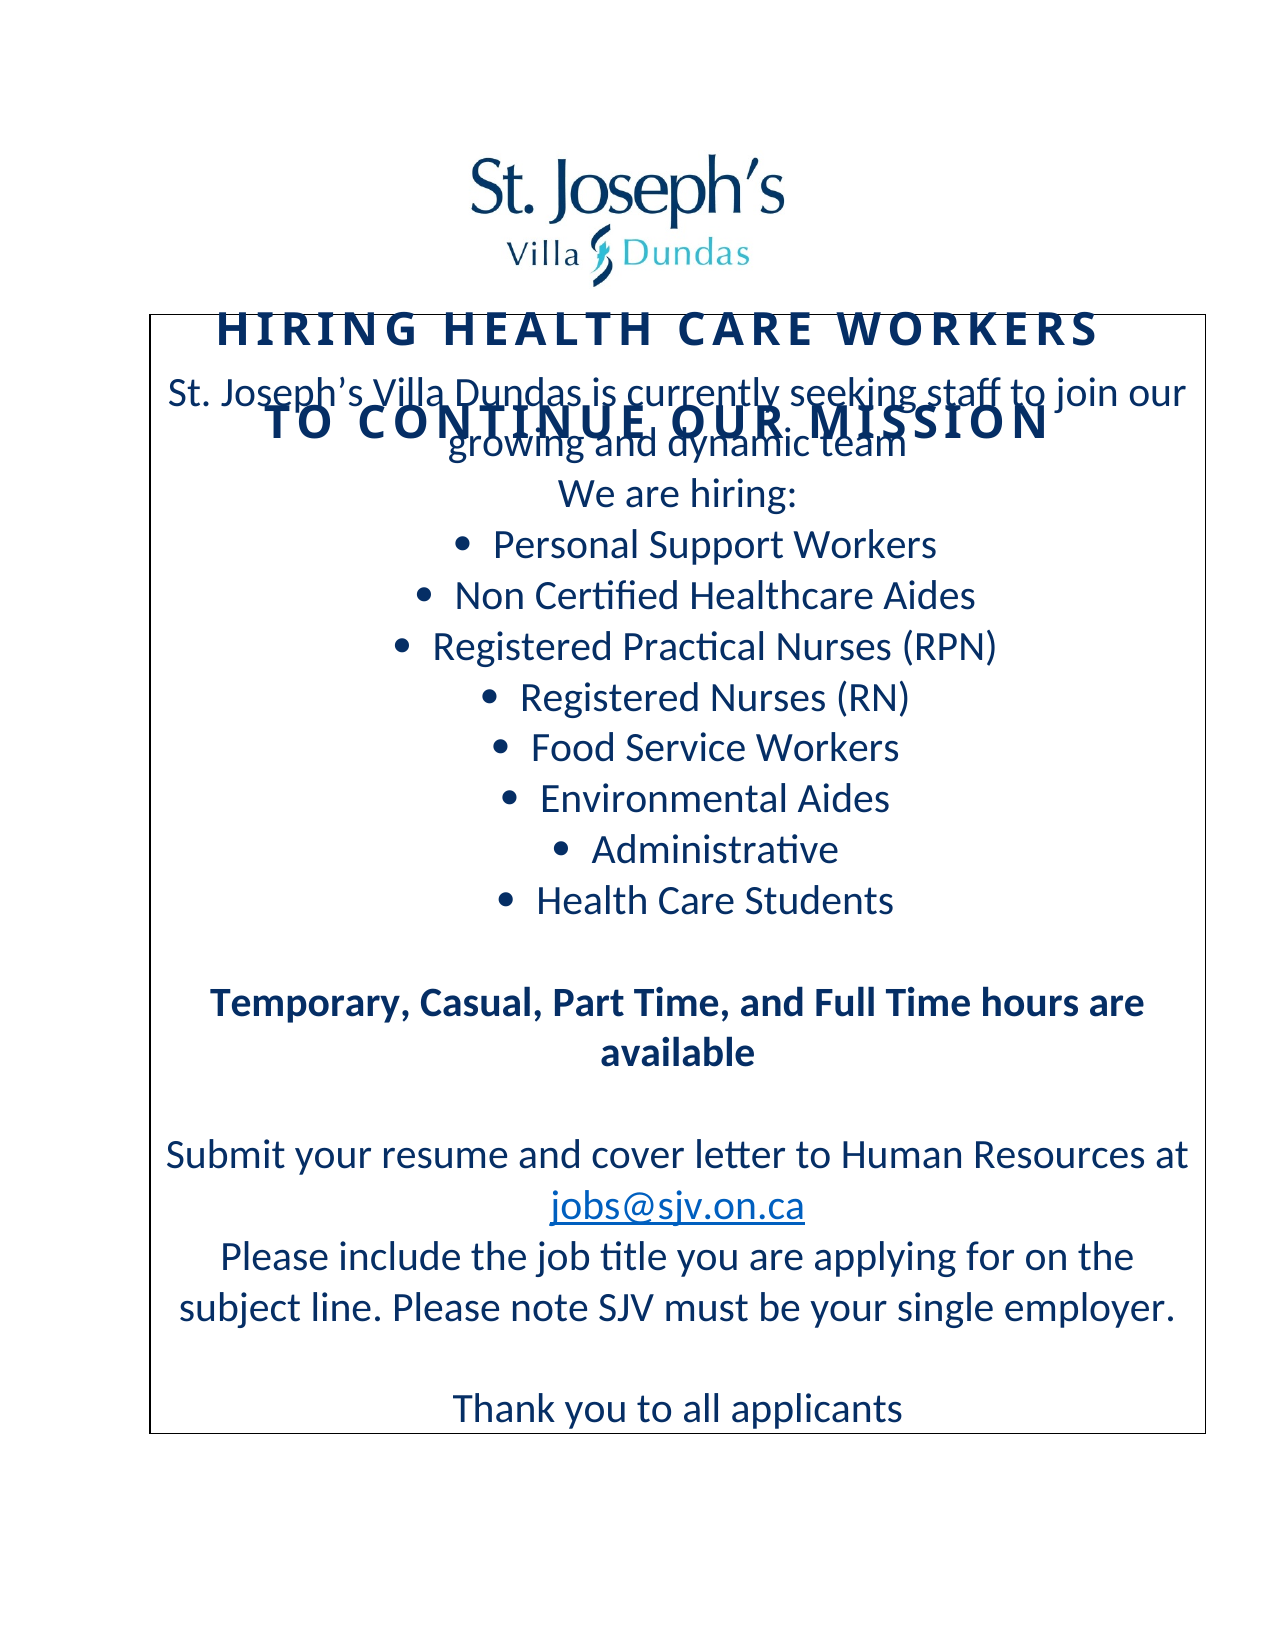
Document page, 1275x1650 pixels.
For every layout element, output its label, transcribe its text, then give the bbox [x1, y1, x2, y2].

table_header St. Joseph’s Villa Dundas is currently seeking staff to join our growing and dynamic team We are hiring: Personal Support Workers Non Certified Healthcare Aides Registered Practical Nurses (RPN) Registered Nurses (RN) Food Service Workers Environmental Aides Administrative Health Care Students Temporary, Casual, Part Time, and Full Time hours are available Submit your resume and cover letter to Human Resources at jobs@sjv.on.ca Please include the job title you are applying for on the subject line. Please note SJV must be your single employer. Thank you to all applicants [151, 315, 1205, 1433]
picture [468, 150, 786, 289]
